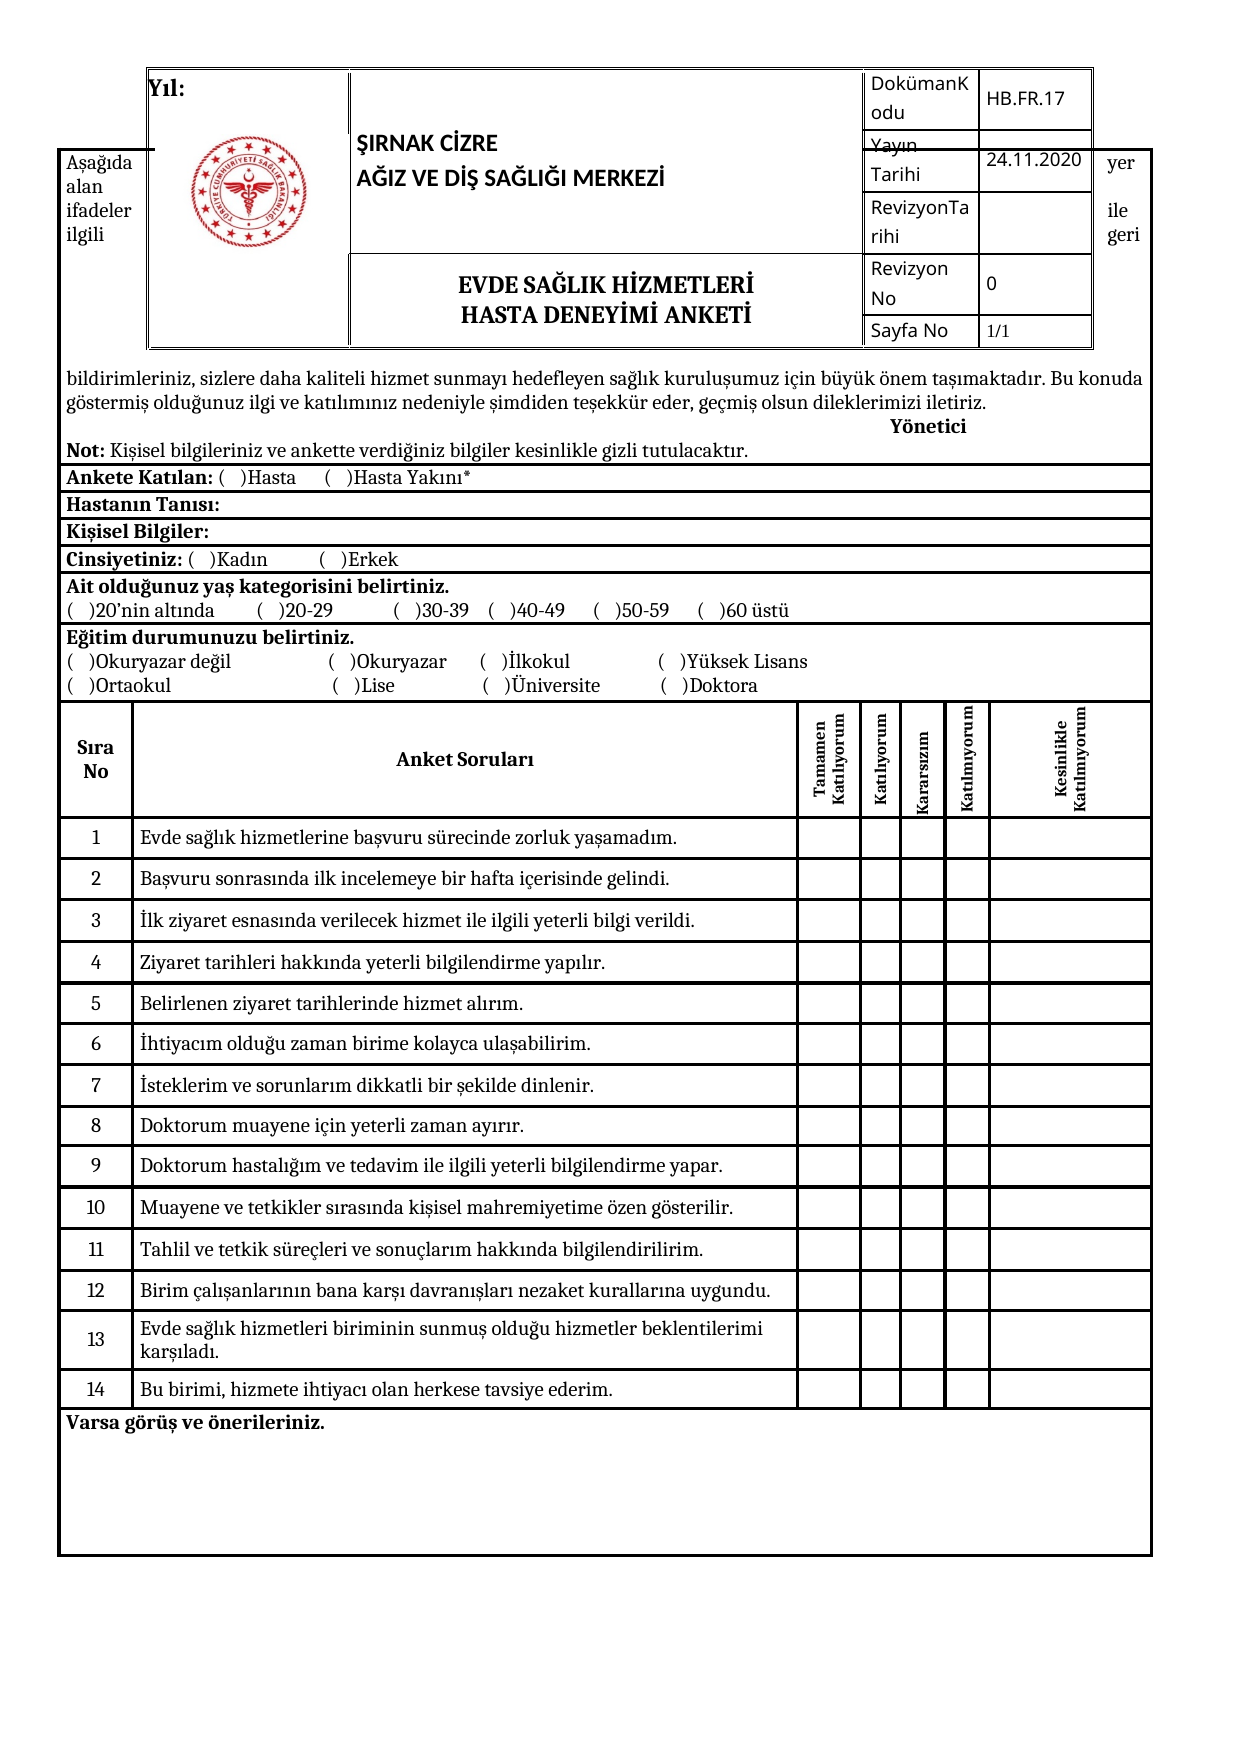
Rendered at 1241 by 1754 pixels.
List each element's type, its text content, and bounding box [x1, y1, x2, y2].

table_cell [862, 1066, 899, 1104]
table_header Aşağıda yer alan ifadeler ile ilgili geri bildirimleriniz, sizlere daha kaliteli hizmet sunmayı hedefleyen sağlık kuruluşumuz için büyük önem taşımaktadır. Bu konuda göstermiş olduğunuz ilgi ve katılımınız nedeniyle şimdiden teşekkür eder, geçmiş olsun dileklerimizi iletiriz. Yönetici Not: Kişisel bilgileriniz ve ankette verdiğiniz bilgiler kesinlikle gizli tutulacaktır. [61, 151, 1150, 462]
table_cell Cinsiyetiniz: ( )Kadın ( )Erkek [61, 547, 1150, 571]
table_cell [799, 1272, 859, 1309]
table_cell [862, 860, 899, 898]
table_cell Doktorum hastalığım ve tedavim ile ilgili yeterli bilgilendirme yapar. [134, 1147, 796, 1185]
table_cell [991, 1108, 1150, 1144]
table_cell [862, 1147, 899, 1185]
table_cell [799, 1371, 859, 1407]
table_cell İsteklerim ve sorunlarım dikkatli bir şekilde dinlenir. [134, 1066, 796, 1104]
table_cell [799, 819, 859, 857]
table_cell [862, 985, 899, 1022]
table_cell [799, 943, 859, 981]
table_cell Ankete Katılan: ( )Hasta ( )Hasta Yakını* [61, 466, 1150, 489]
table_cell Hastanın Tanısı: [61, 493, 1150, 517]
table_cell [947, 1272, 988, 1309]
table_cell 14 [61, 1371, 131, 1407]
table_cell [991, 860, 1150, 898]
table_cell [902, 943, 943, 981]
table_cell [991, 1189, 1150, 1227]
table_cell [947, 1025, 988, 1063]
table_cell [991, 1230, 1150, 1268]
table_cell [902, 1066, 943, 1104]
table_cell [947, 1312, 988, 1368]
table_cell 8 [61, 1108, 131, 1144]
table_cell Katılıyorum [862, 703, 899, 816]
table_cell [947, 1108, 988, 1144]
table_cell 7 [61, 1066, 131, 1104]
table_cell [902, 1189, 943, 1227]
table_cell [799, 1189, 859, 1227]
table_cell [991, 819, 1150, 857]
table_cell [947, 985, 988, 1022]
table_cell [902, 1108, 943, 1144]
table_cell [862, 943, 899, 981]
table_cell [991, 1025, 1150, 1063]
table_cell Doktorum muayene için yeterli zaman ayırır. [134, 1108, 796, 1144]
table_cell [947, 860, 988, 898]
table_cell [902, 1272, 943, 1309]
table_cell Bu birimi, hizmete ihtiyacı olan herkese tavsiye ederim. [134, 1371, 796, 1407]
table_cell Varsa görüş ve önerileriniz. [61, 1410, 1150, 1554]
table_cell Muayene ve tetkikler sırasında kişisel mahremiyetime özen gösterilir. [134, 1189, 796, 1227]
table_cell [902, 819, 943, 857]
table_cell [991, 1371, 1150, 1407]
table_cell 1 [61, 819, 131, 857]
table_cell [862, 1272, 899, 1309]
table_cell 9 [61, 1147, 131, 1185]
table_cell Tahlil ve tetkik süreçleri ve sonuçlarım hakkında bilgilendirilirim. [134, 1230, 796, 1268]
table_cell [902, 901, 943, 940]
table_cell 2 [61, 860, 131, 898]
table_cell [799, 860, 859, 898]
table_cell Birim çalışanlarının bana karşı davranışları nezaket kurallarına uygundu. [134, 1272, 796, 1309]
table_cell [991, 943, 1150, 981]
table_cell Kararsızım [902, 703, 943, 816]
table_cell [862, 1189, 899, 1227]
table_cell [947, 1189, 988, 1227]
table_cell 13 [61, 1312, 131, 1368]
table_cell [862, 1371, 899, 1407]
table_cell İlk ziyaret esnasında verilecek hizmet ile ilgili yeterli bilgi verildi. [134, 901, 796, 940]
table_cell [902, 1312, 943, 1368]
table_cell [862, 819, 899, 857]
table_cell Katılmıyorum [947, 703, 988, 816]
table_cell [799, 985, 859, 1022]
table_cell 12 [61, 1272, 131, 1309]
table_cell [902, 1230, 943, 1268]
table_cell [947, 901, 988, 940]
table_cell Tamamen Katılıyorum [799, 703, 859, 816]
table_cell 6 [61, 1025, 131, 1063]
table_cell [902, 985, 943, 1022]
table_cell [947, 943, 988, 981]
table_cell [991, 1312, 1150, 1368]
table_cell [991, 1272, 1150, 1309]
table_cell [799, 1066, 859, 1104]
table_cell [862, 1108, 899, 1144]
table_cell [947, 1066, 988, 1104]
table_cell Evde sağlık hizmetleri biriminin sunmuş olduğu hizmetler beklentilerimi karşıladı. [134, 1312, 796, 1368]
table_cell Sıra No [61, 703, 131, 816]
table_cell [947, 819, 988, 857]
table_cell 4 [61, 943, 131, 981]
table_cell [947, 1147, 988, 1185]
table_cell [991, 985, 1150, 1022]
table_cell Eğitim durumunuzu belirtiniz. ( )Okuryazar değil ( )Okuryazar ( )İlkokul ( )Yüksek Lisans ( )Ortaokul ( )Lise ( )Üniversite ( )Doktora [61, 625, 1150, 700]
table_cell [947, 1371, 988, 1407]
table_cell [799, 901, 859, 940]
table_cell Başvuru sonrasında ilk incelemeye bir hafta içerisinde gelindi. [134, 860, 796, 898]
table_cell [862, 1230, 899, 1268]
table_cell [799, 1108, 859, 1144]
table_cell [991, 901, 1150, 940]
table_cell [862, 1312, 899, 1368]
table_cell 10 [61, 1189, 131, 1227]
table_cell [991, 1147, 1150, 1185]
table_cell [902, 1025, 943, 1063]
table_cell Kesinlikle Katılmıyorum [991, 703, 1150, 816]
table_cell Kişisel Bilgiler: [61, 520, 1150, 544]
table_cell 5 [61, 985, 131, 1022]
table_cell Evde sağlık hizmetlerine başvuru sürecinde zorluk yaşamadım. [134, 819, 796, 857]
picture [155, 134, 350, 254]
table_cell [991, 1066, 1150, 1104]
table_cell Ait olduğunuz yaş kategorisini belirtiniz. ( )20’nin altında ( )20-29 ( )30-39 ( )40-49 ( )50-59 ( )60 üstü [61, 574, 1150, 622]
table_cell 11 [61, 1230, 131, 1268]
table_cell 3 [61, 901, 131, 940]
table_cell İhtiyacım olduğu zaman birime kolayca ulaşabilirim. [134, 1025, 796, 1063]
table_cell Ziyaret tarihleri hakkında yeterli bilgilendirme yapılır. [134, 943, 796, 981]
table_cell Belirlenen ziyaret tarihlerinde hizmet alırım. [134, 985, 796, 1022]
table_cell [799, 1147, 859, 1185]
table_cell [862, 1025, 899, 1063]
table_cell [799, 1230, 859, 1268]
table_cell [799, 1025, 859, 1063]
table_cell [947, 1230, 988, 1268]
table_cell [902, 860, 943, 898]
table_cell [862, 901, 899, 940]
table_cell Anket Soruları [134, 703, 796, 816]
table_cell [902, 1147, 943, 1185]
table_cell [902, 1371, 943, 1407]
table_cell [799, 1312, 859, 1368]
